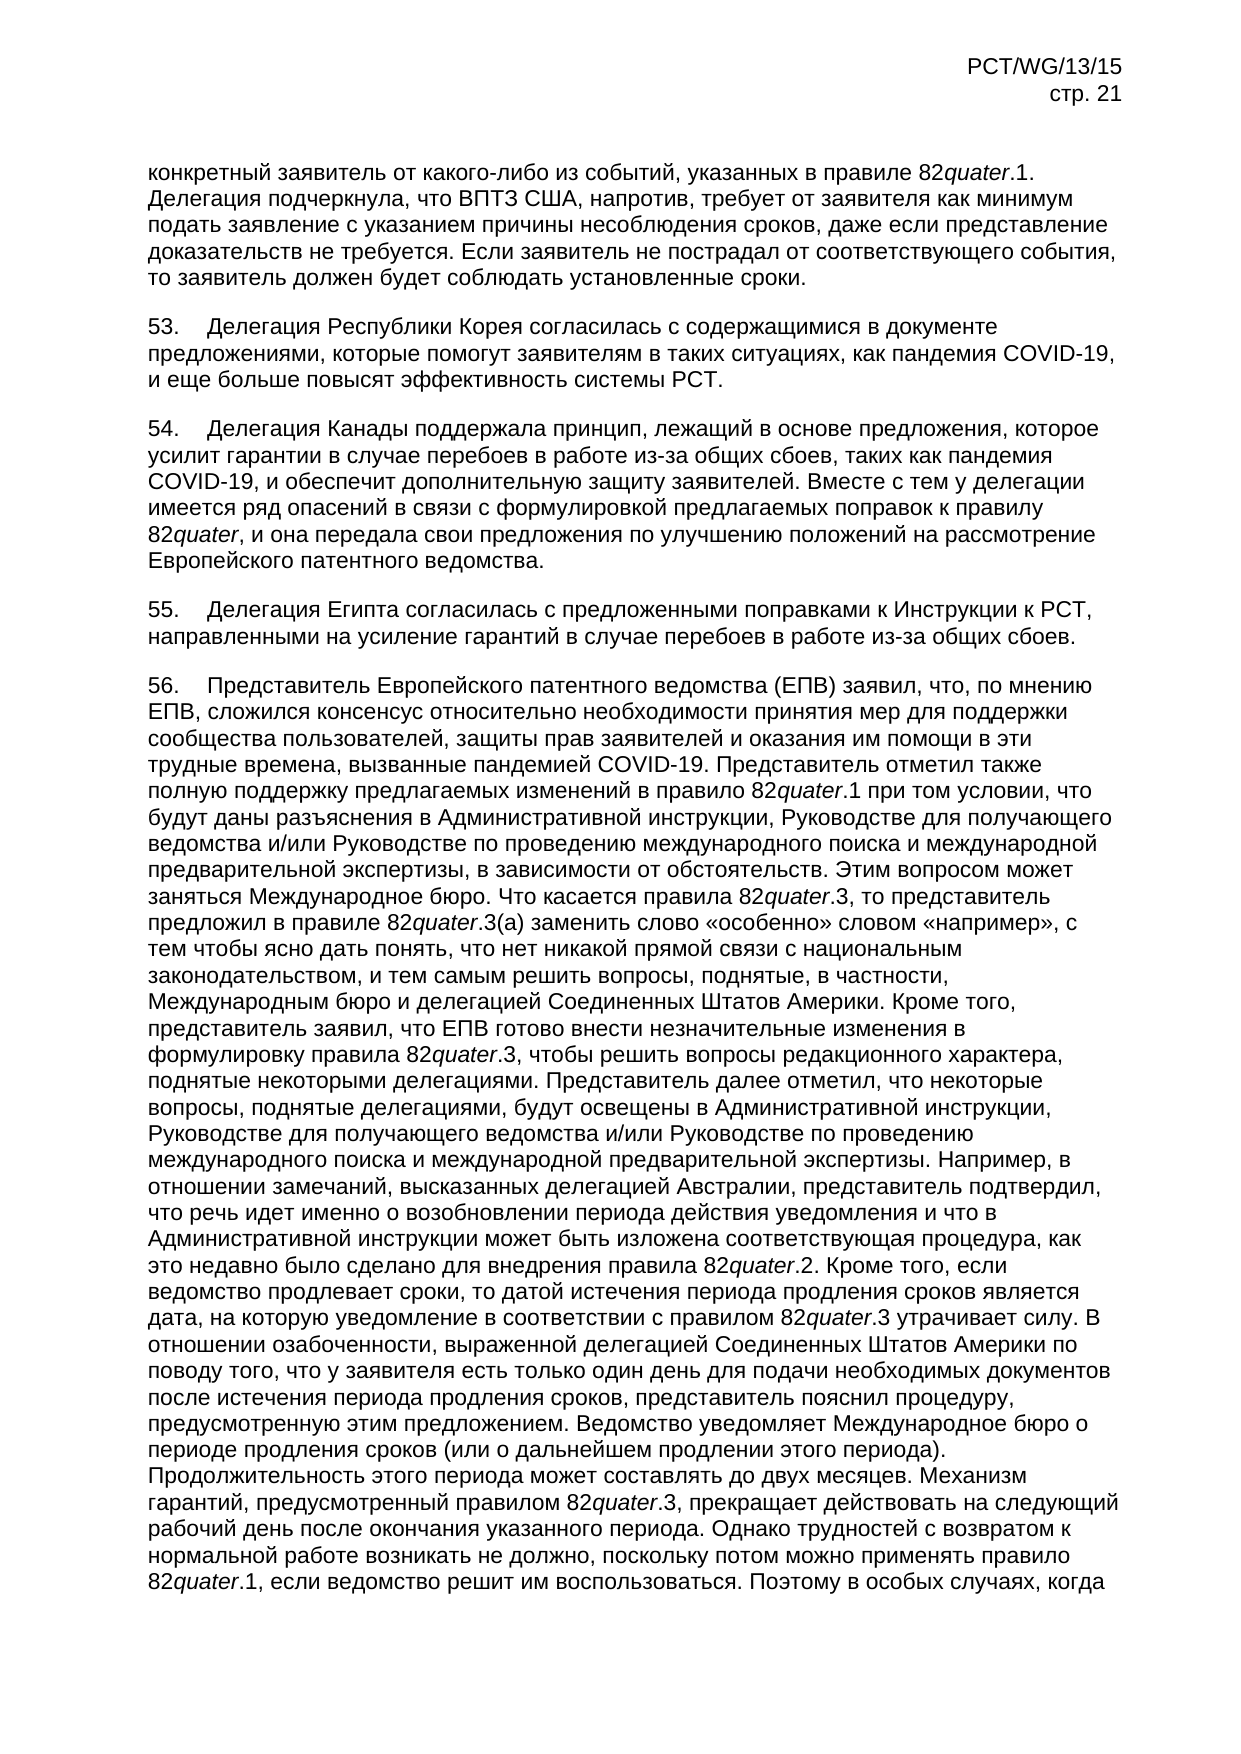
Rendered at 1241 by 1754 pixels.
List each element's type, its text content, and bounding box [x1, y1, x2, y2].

text Делегация Канады поддержала принцип, лежащий в основе предложения, которое усилит гарантии в случае перебоев в работе из-за общих сбоев, таких как пандемия COVID-19, и обеспечит дополнительную защиту заявителей. Вместе с тем у делегации имеется ряд опасений в связи с формулировкой предлагаемых поправок к правилу 82quater, и она передала свои предложения по улучшению положений на рассмотрение Европейского патентного ведомства. [148, 415, 1122, 573]
text Делегация Египта согласилась с предложенными поправками к Инструкции к РСТ, направленными на усиление гарантий в случае перебоев в работе из-за общих сбоев. [148, 596, 1122, 649]
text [148, 672, 1122, 1594]
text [148, 158, 1122, 290]
text Делегация Республики Корея согласилась с содержащимися в документе предложениями, которые помогут заявителям в таких ситуациях, как пандемия COVID-19, и еще больше повысят эффективность системы РСТ. [148, 313, 1122, 392]
